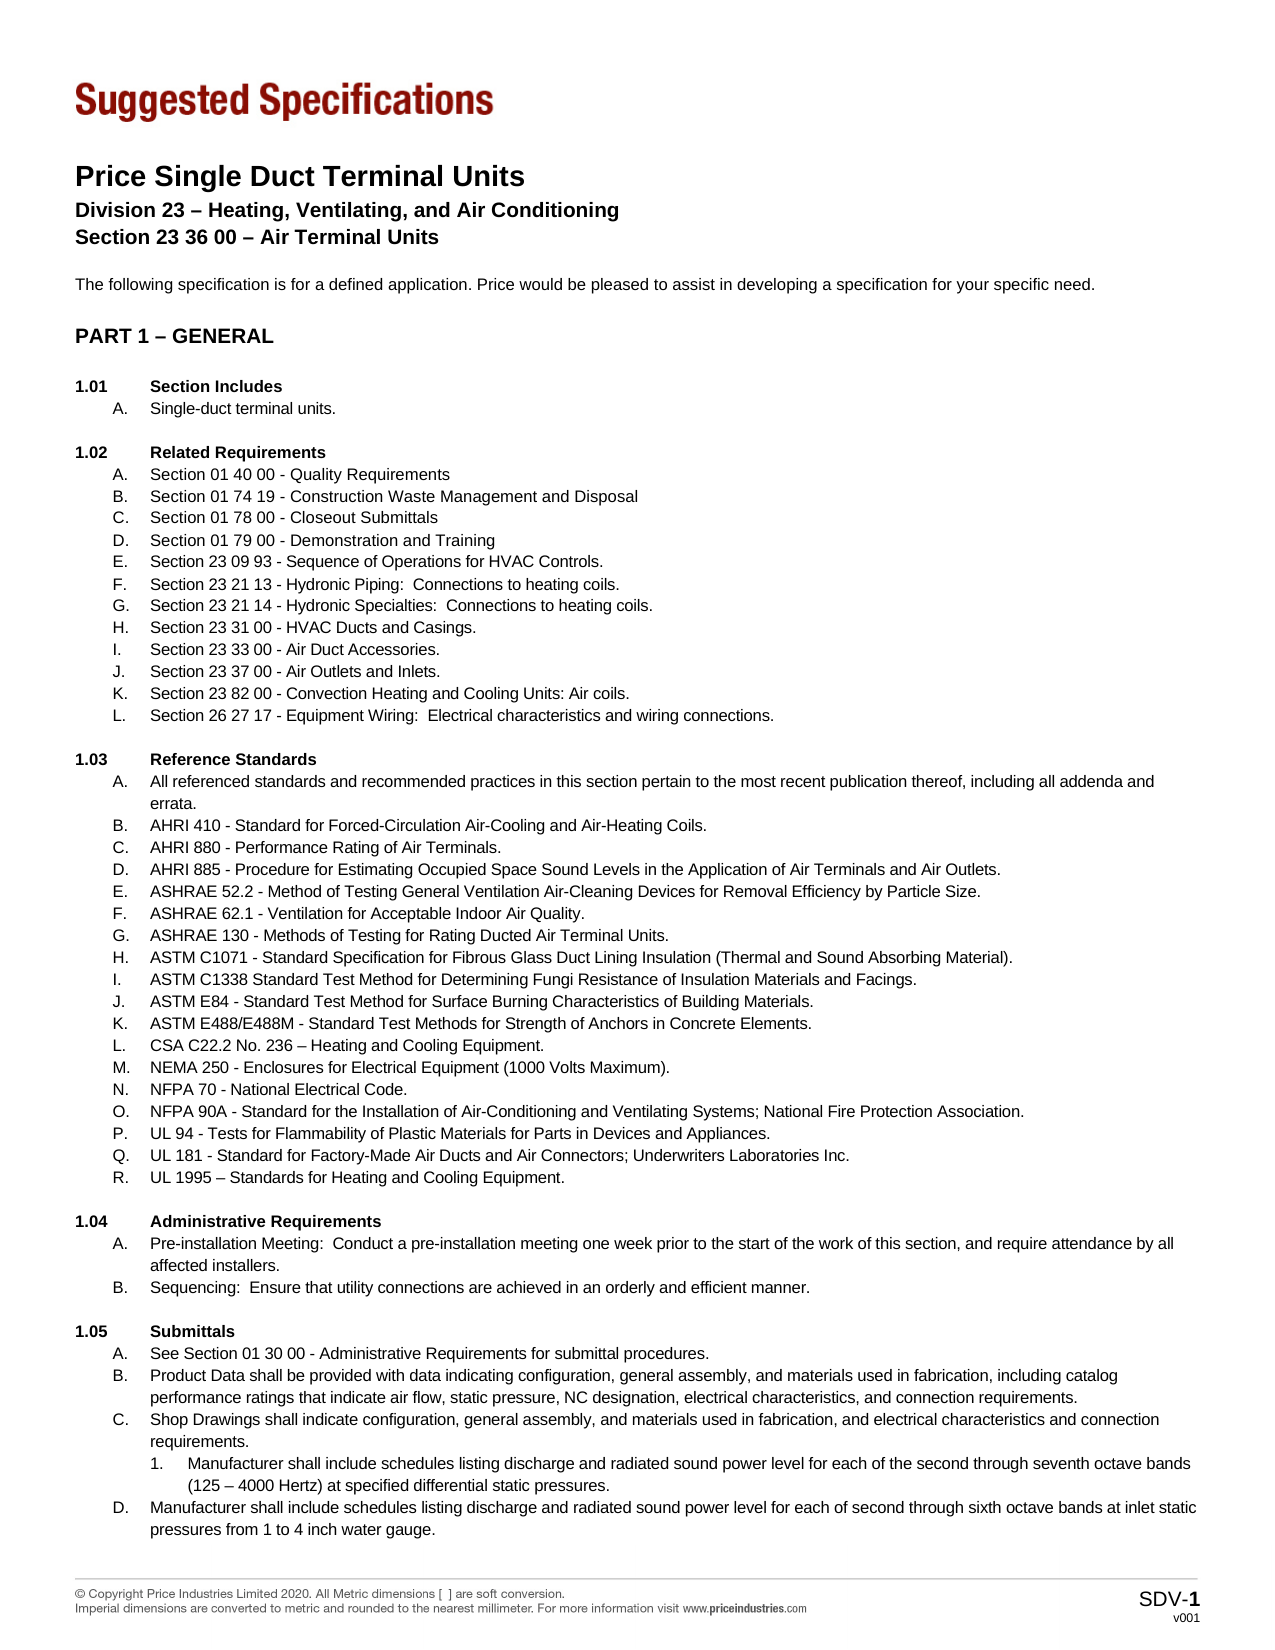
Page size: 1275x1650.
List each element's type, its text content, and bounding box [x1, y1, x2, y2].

list Product Data shall be provided with data indicating configuration, general assembly, and materials used in fabrication, including catalog performance ratings that indicate air flow, static pressure, NC designation, electrical characteristics, and connection requirements. [112, 1366, 1200, 1407]
list Section 23 21 14 - Hydronic Specialties: Connections to heating coils. [112, 596, 1200, 615]
list AHRI 410 - Standard for Forced-Circulation Air-Cooling and Air-Heating Coils. [112, 816, 1200, 835]
list CSA C22.2 No. 236 – Heating and Cooling Equipment. [112, 1036, 1200, 1055]
list AHRI 880 - Performance Rating of Air Terminals. [112, 838, 1200, 857]
list Section 23 33 00 - Air Duct Accessories. [112, 640, 1200, 659]
list NFPA 90A - Standard for the Installation of Air-Conditioning and Ventilating Systems; National Fire Protection Association. [112, 1102, 1200, 1121]
subtitle Price Single Duct Terminal Units [75, 159, 1200, 192]
subtitle Section Includes [75, 376, 1200, 396]
list Section 23 09 93 - Sequence of Operations for HVAC Controls. [112, 552, 1200, 571]
list See Section 01 30 00 - Administrative Requirements for submittal procedures. [112, 1343, 1200, 1363]
list UL 1995 – Standards for Heating and Cooling Equipment. [112, 1168, 1200, 1187]
list Section 23 37 00 - Air Outlets and Inlets. [112, 662, 1200, 681]
list ASHRAE 52.2 - Method of Testing General Ventilation Air-Cleaning Devices for Removal Efficiency by Particle Size. [112, 882, 1200, 901]
picture [0, 1545, 1272, 1649]
list Section 01 78 00 - Closeout Submittals [112, 508, 1200, 527]
list UL 94 - Tests for Flammability of Plastic Materials for Parts in Devices and Appliances. [112, 1124, 1200, 1143]
list Manufacturer shall include schedules listing discharge and radiated sound power level for each of second through sixth octave bands at inlet static pressures from 1 to 4 inch water gauge. [112, 1497, 1200, 1538]
list NFPA 70 - National Electrical Code. [112, 1080, 1200, 1099]
list ASTM C1338 Standard Test Method for Determining Fungi Resistance of Insulation Materials and Facings. [112, 970, 1200, 989]
list AHRI 885 - Procedure for Estimating Occupied Space Sound Levels in the Application of Air Terminals and Air Outlets. [112, 860, 1200, 879]
subtitle Division 23 – Heating, Ventilating, and Air Conditioning [75, 197, 1200, 221]
list Section 26 27 17 - Equipment Wiring: Electrical characteristics and wiring connections. [112, 706, 1200, 725]
list Section 01 74 19 - Construction Waste Management and Disposal [112, 486, 1200, 506]
list Single-duct terminal units. [112, 398, 1200, 418]
list Section 23 82 00 - Convection Heating and Cooling Units: Air coils. [112, 684, 1200, 703]
subtitle Administrative Requirements [75, 1212, 1200, 1231]
list ASTM C1071 - Standard Specification for Fibrous Glass Duct Lining Insulation (Thermal and Sound Absorbing Material). [112, 948, 1200, 967]
subtitle Related Requirements [75, 442, 1200, 462]
list Section 23 21 13 - Hydronic Piping: Connections to heating coils. [112, 574, 1200, 593]
list Section 01 79 00 - Demonstration and Training [112, 530, 1200, 549]
list Section 01 40 00 - Quality Requirements [112, 464, 1200, 483]
list Section 23 31 00 - HVAC Ducts and Casings. [112, 618, 1200, 637]
list All referenced standards and recommended practices in this section pertain to the most recent publication thereof, including all addenda and errata. [112, 772, 1200, 813]
list ASHRAE 130 - Methods of Testing for Rating Ducted Air Terminal Units. [112, 926, 1200, 945]
list Pre-installation Meeting: Conduct a pre-installation meeting one week prior to the start of the work of this section, and require attendance by all affected installers. [112, 1234, 1200, 1275]
list NEMA 250 - Enclosures for Electrical Equipment (1000 Volts Maximum). [112, 1058, 1200, 1077]
subtitle Submittals [75, 1322, 1200, 1341]
list ASTM E84 - Standard Test Method for Surface Burning Characteristics of Building Materials. [112, 992, 1200, 1011]
text The following specification is for a defined application. Price would be pleased to assist in developing a specification for your specific need. [75, 274, 1200, 294]
list ASHRAE 62.1 - Ventilation for Acceptable Indoor Air Quality. [112, 904, 1200, 923]
list Sequencing: Ensure that utility connections are achieved in an orderly and efficient manner. [112, 1278, 1200, 1297]
list Manufacturer shall include schedules listing discharge and radiated sound power level for each of the second through seventh octave bands (125 – 4000 Hertz) at specified differential static pressures. [150, 1453, 1200, 1494]
subtitle Section 23 36 00 – Air Terminal Units [75, 225, 1200, 249]
picture [0, 0, 1275, 131]
subtitle PART 1 – GENERAL [75, 324, 1200, 348]
subtitle Reference Standards [75, 750, 1200, 769]
list ASTM E488/E488M - Standard Test Methods for Strength of Anchors in Concrete Elements. [112, 1014, 1200, 1033]
list UL 181 - Standard for Factory-Made Air Ducts and Air Connectors; Underwriters Laboratories Inc. [112, 1146, 1200, 1165]
list Shop Drawings shall indicate configuration, general assembly, and materials used in fabrication, and electrical characteristics and connection requirements. [112, 1409, 1200, 1451]
